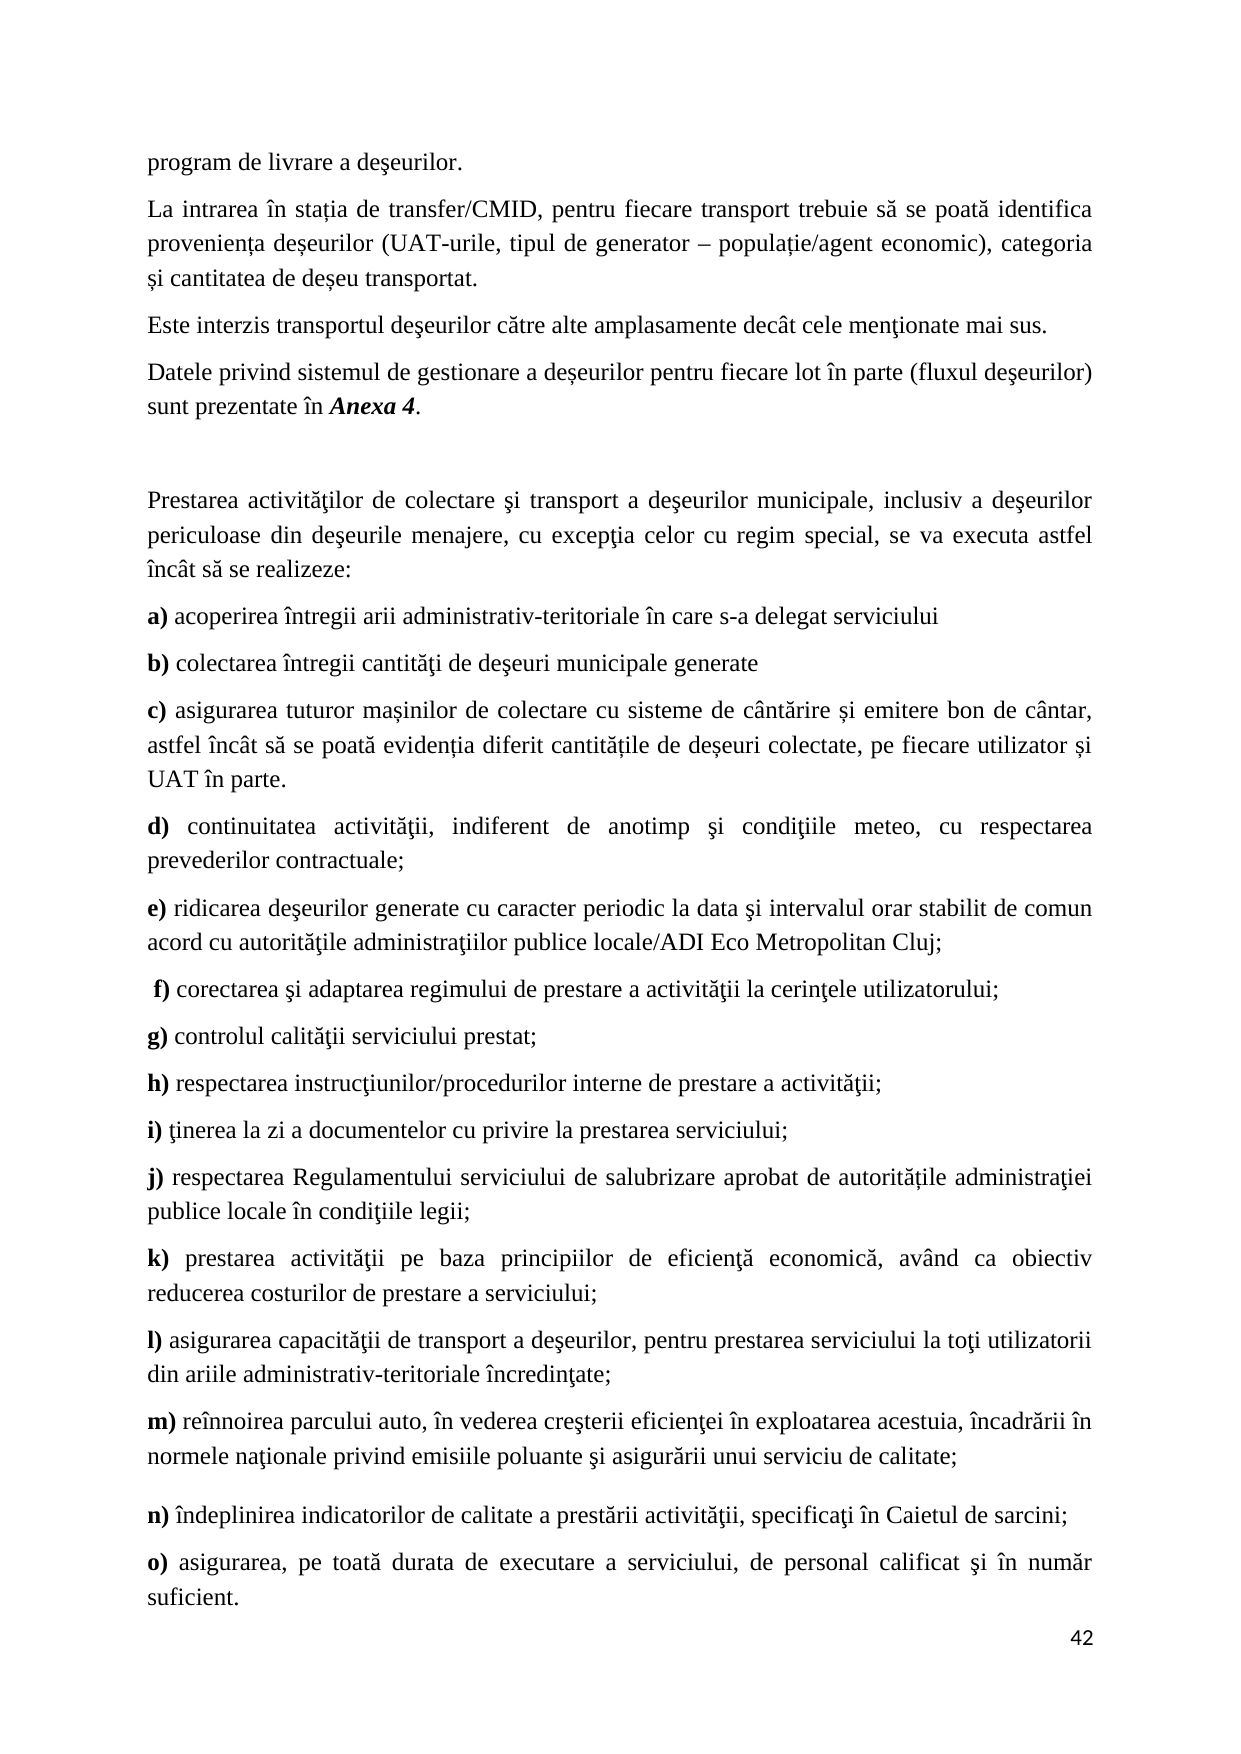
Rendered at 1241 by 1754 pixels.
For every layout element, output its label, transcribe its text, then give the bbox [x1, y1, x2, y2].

text f) corectarea şi adaptarea regimului de prestare a activităţii la cerinţele utilizatorului; [147, 974, 1093, 1003]
text c) asigurarea tuturor mașinilor de colectare cu sisteme de cântărire și emitere bon de cântar, astfel încât să se poată evidenția diferit cantitățile de deșeuri colectate, pe fiecare utilizator și UAT în parte. [147, 695, 1093, 793]
text d) continuitatea activităţii, indiferent de anotimp şi condiţiile meteo, cu respectarea prevederilor contractuale; [147, 811, 1093, 874]
text e) ridicarea deşeurilor generate cu caracter periodic la data şi intervalul orar stabilit de comun acord cu autorităţile administraţiilor publice locale/ADI Eco Metropolitan Cluj; [147, 893, 1093, 956]
text Este interzis transportul deşeurilor către alte amplasamente decât cele menţionate mai sus. [147, 310, 1093, 339]
text m) reînnoirea parcului auto, în vederea creşterii eficienţei în exploatarea acestuia, încadrării în normele naţionale privind emisiile poluante şi asigurării unui serviciu de calitate; [147, 1406, 1093, 1469]
text h) respectarea instrucţiunilor/procedurilor interne de prestare a activităţii; [147, 1068, 1093, 1097]
text l) asigurarea capacităţii de transport a deşeurilor, pentru prestarea serviciului la toţi utilizatorii din ariile administrativ-teritoriale încredinţate; [147, 1325, 1093, 1388]
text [147, 147, 1093, 176]
text La intrarea în stația de transfer/CMID, pentru fiecare transport trebuie să se poată identifica proveniența deșeurilor (UAT-urile, tipul de generator – populație/agent economic), categoria și cantitatea de deșeu transportat. [147, 194, 1093, 292]
text b) colectarea întregii cantităţi de deşeuri municipale generate [147, 648, 1093, 677]
text k) prestarea activităţii pe baza principiilor de eficienţă economică, având ca obiectiv reducerea costurilor de prestare a serviciului; [147, 1243, 1093, 1307]
text Prestarea activităţilor de colectare şi transport a deşeurilor municipale, inclusiv a deşeurilor periculoase din deşeurile menajere, cu excepţia celor cu regim special, se va executa astfel încât să se realizeze: [147, 485, 1093, 583]
text n) îndeplinirea indicatorilor de calitate a prestării activităţii, specificaţi în Caietul de sarcini; [147, 1500, 1093, 1529]
text i) ţinerea la zi a documentelor cu privire la prestarea serviciului; [147, 1115, 1093, 1144]
text Datele privind sistemul de gestionare a deșeurilor pentru fiecare lot în parte (fluxul deşeurilor) sunt prezentate în Anexa 4. [147, 357, 1093, 420]
text o) asigurarea, pe toată durata de executare a serviciului, de personal calificat şi în număr suficient. [147, 1547, 1093, 1611]
text a) acoperirea întregii arii administrativ-teritoriale în care s-a delegat serviciului [147, 601, 1093, 630]
text j) respectarea Regulamentului serviciului de salubrizare aprobat de autoritățile administraţiei publice locale în condiţiile legii; [147, 1162, 1093, 1225]
text g) controlul calităţii serviciului prestat; [147, 1021, 1093, 1050]
